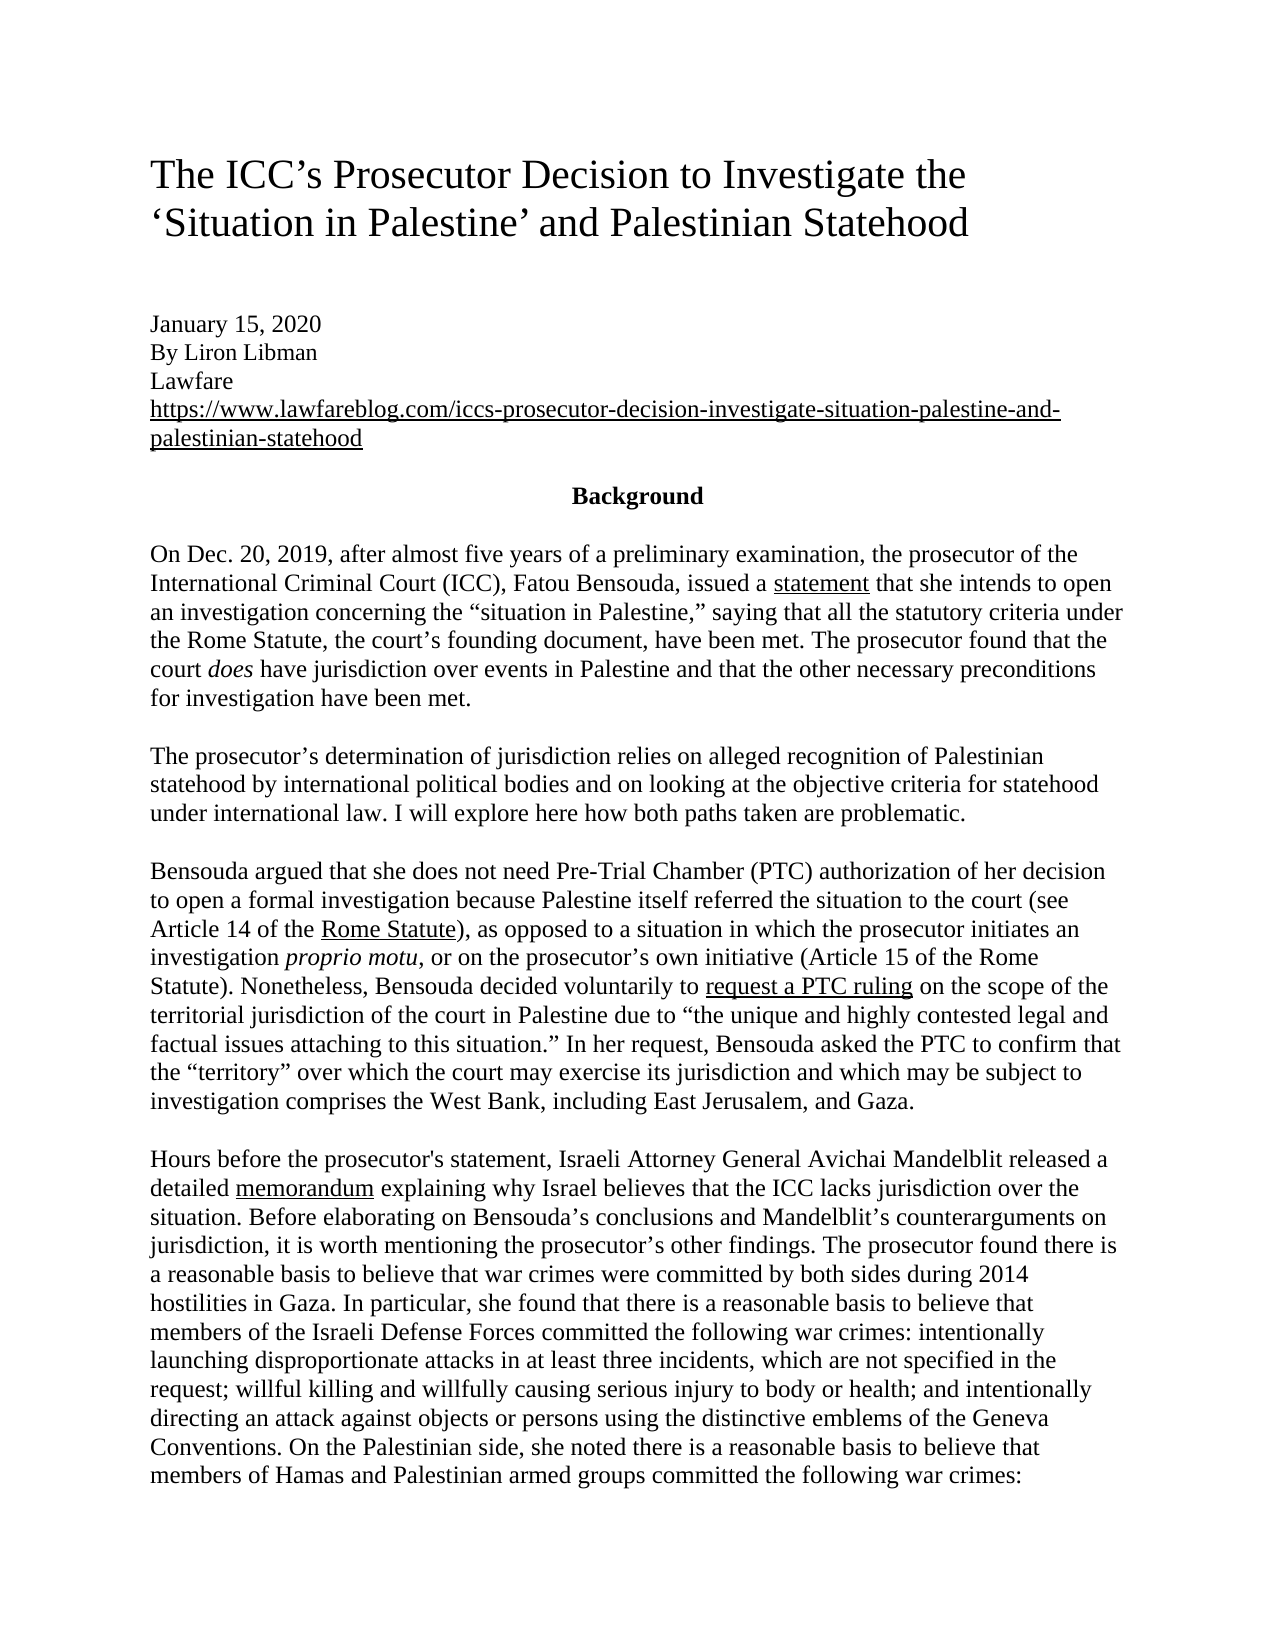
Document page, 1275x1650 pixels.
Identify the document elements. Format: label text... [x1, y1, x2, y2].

text Bensouda argued that she does not need Pre-Trial Chamber (PTC) authorization of her decision to open a formal investigation because Palestine itself referred the situation to the court (see Article 14 of the Rome Statute), as opposed to a situation in which the prosecutor initiates an investigation proprio motu, or on the prosecutor’s own initiative (Article 15 of the Rome Statute). Nonetheless, Bensouda decided voluntarily to request a PTC ruling on the scope of the territorial jurisdiction of the court in Palestine due to “the unique and highly contested legal and factual issues attaching to this situation.” In her request, Bensouda asked the PTC to confirm that the “territory” over which the court may exercise its jurisdiction and which may be subject to investigation comprises the West Bank, including East Jerusalem, and Gaza. [150, 856, 1125, 1115]
text January 15, 2020 [150, 309, 1125, 338]
text https://www.lawfareblog.com/iccs-prosecutor-decision-investigate-situation-palestine-and-palestinian-statehood [150, 394, 1125, 452]
text The prosecutor’s determination of jurisdiction relies on alleged recognition of Palestinian statehood by international political bodies and on looking at the objective criteria for statehood under international law. I will explore here how both paths taken are problematic. [150, 741, 1125, 827]
text On Dec. 20, 2019, after almost five years of a preliminary examination, the prosecutor of the International Criminal Court (ICC), Fatou Bensouda, issued a statement that she intends to open an investigation concerning the “situation in Palestine,” saying that all the statutory criteria under the Rome Statute, the court’s founding document, have been met. The prosecutor found that the court does have jurisdiction over events in Palestine and that the other necessary preconditions for investigation have been met. [150, 539, 1125, 712]
text Lawfare [150, 366, 1125, 394]
text Background [150, 481, 1125, 510]
text By Liron Libman [150, 338, 1125, 366]
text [150, 1144, 1125, 1489]
text The ICC’s Prosecutor Decision to Investigate the ‘Situation in Palestine’ and Palestinian Statehood [150, 150, 1125, 246]
